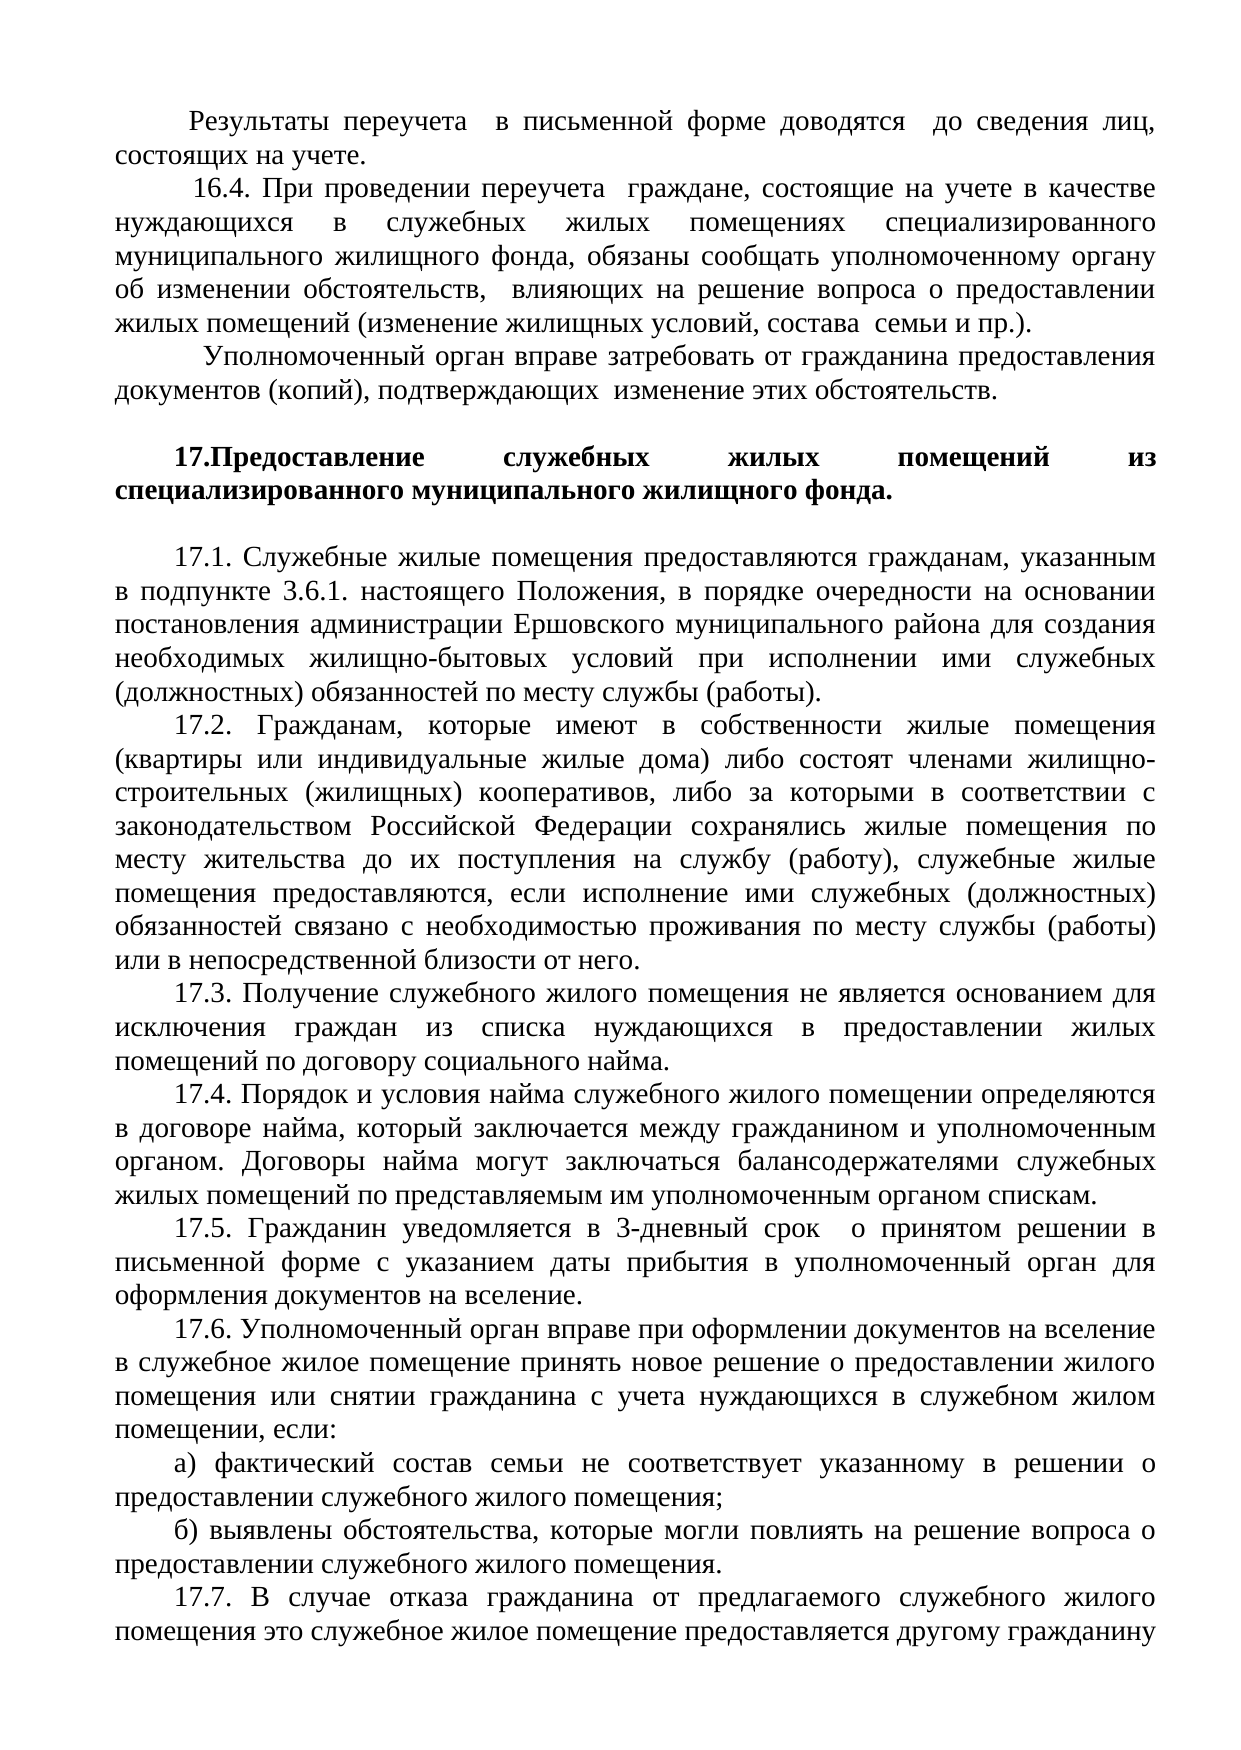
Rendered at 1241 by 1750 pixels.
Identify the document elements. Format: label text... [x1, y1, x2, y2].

text Результаты переучета в письменной форме доводятся до сведения лиц, состоящих на учете. [114, 103, 1157, 171]
text Уполномоченный орган вправе затребовать от гражданина предоставления документов (копий), подтверждающих изменение этих обстоятельств. [114, 338, 1157, 405]
text 17.5. Гражданин уведомляется в 3-дневный срок о принятом решении в письменной форме с указанием даты прибытия в уполномоченный орган для оформления документов на вселение. [114, 1210, 1157, 1311]
text 17.Предоставление служебных жилых помещений из специализированного муниципального жилищного фонда. [114, 439, 1157, 506]
text б) выявлены обстоятельства, которые могли повлиять на решение вопроса о предоставлении служебного жилого помещения. [114, 1512, 1157, 1579]
text 17.6. Уполномоченный орган вправе при оформлении документов на вселение в служебное жилое помещение принять новое решение о предоставлении жилого помещения или снятии гражданина с учета нуждающихся в служебном жилом помещении, если: [114, 1311, 1157, 1445]
text 17.1. Служебные жилые помещения предоставляются гражданам, указанным в подпункте 3.6.1. настоящего Положения, в порядке очередности на основании постановления администрации Ершовского муниципального района для создания необходимых жилищно-бытовых условий при исполнении ими служебных (должностных) обязанностей по месту службы (работы). [114, 539, 1157, 707]
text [114, 1579, 1157, 1646]
text 17.2. Гражданам, которые имеют в собственности жилые помещения (квартиры или индивидуальные жилые дома) либо состоят членами жилищно-строительных (жилищных) кооперативов, либо за которыми в соответствии с законодательством Российской Федерации сохранялись жилые помещения по месту жительства до их поступления на службу (работу), служебные жилые помещения предоставляются, если исполнение ими служебных (должностных) обязанностей связано с необходимостью проживания по месту службы (работы) или в непосредственной близости от него. [114, 707, 1157, 976]
text 17.4. Порядок и условия найма служебного жилого помещении определяются в договоре найма, который заключается между гражданином и уполномоченным органом. Договоры найма могут заключаться балансодержателями служебных жилых помещений по представляемым им уполномоченным органом спискам. [114, 1076, 1157, 1210]
text 17.3. Получение служебного жилого помещения не является основанием для исключения граждан из списка нуждающихся в предоставлении жилых помещений по договору социального найма. [114, 976, 1157, 1076]
text 16.4. При проведении переучета граждане, состоящие на учете в качестве нуждающихся в служебных жилых помещениях специализированного муниципального жилищного фонда, обязаны сообщать уполномоченному органу об изменении обстоятельств, влияющих на решение вопроса о предоставлении жилых помещений (изменение жилищных условий, состава семьи и пр.). [114, 171, 1157, 338]
text а) фактический состав семьи не соответствует указанному в решении о предоставлении служебного жилого помещения; [114, 1445, 1157, 1512]
